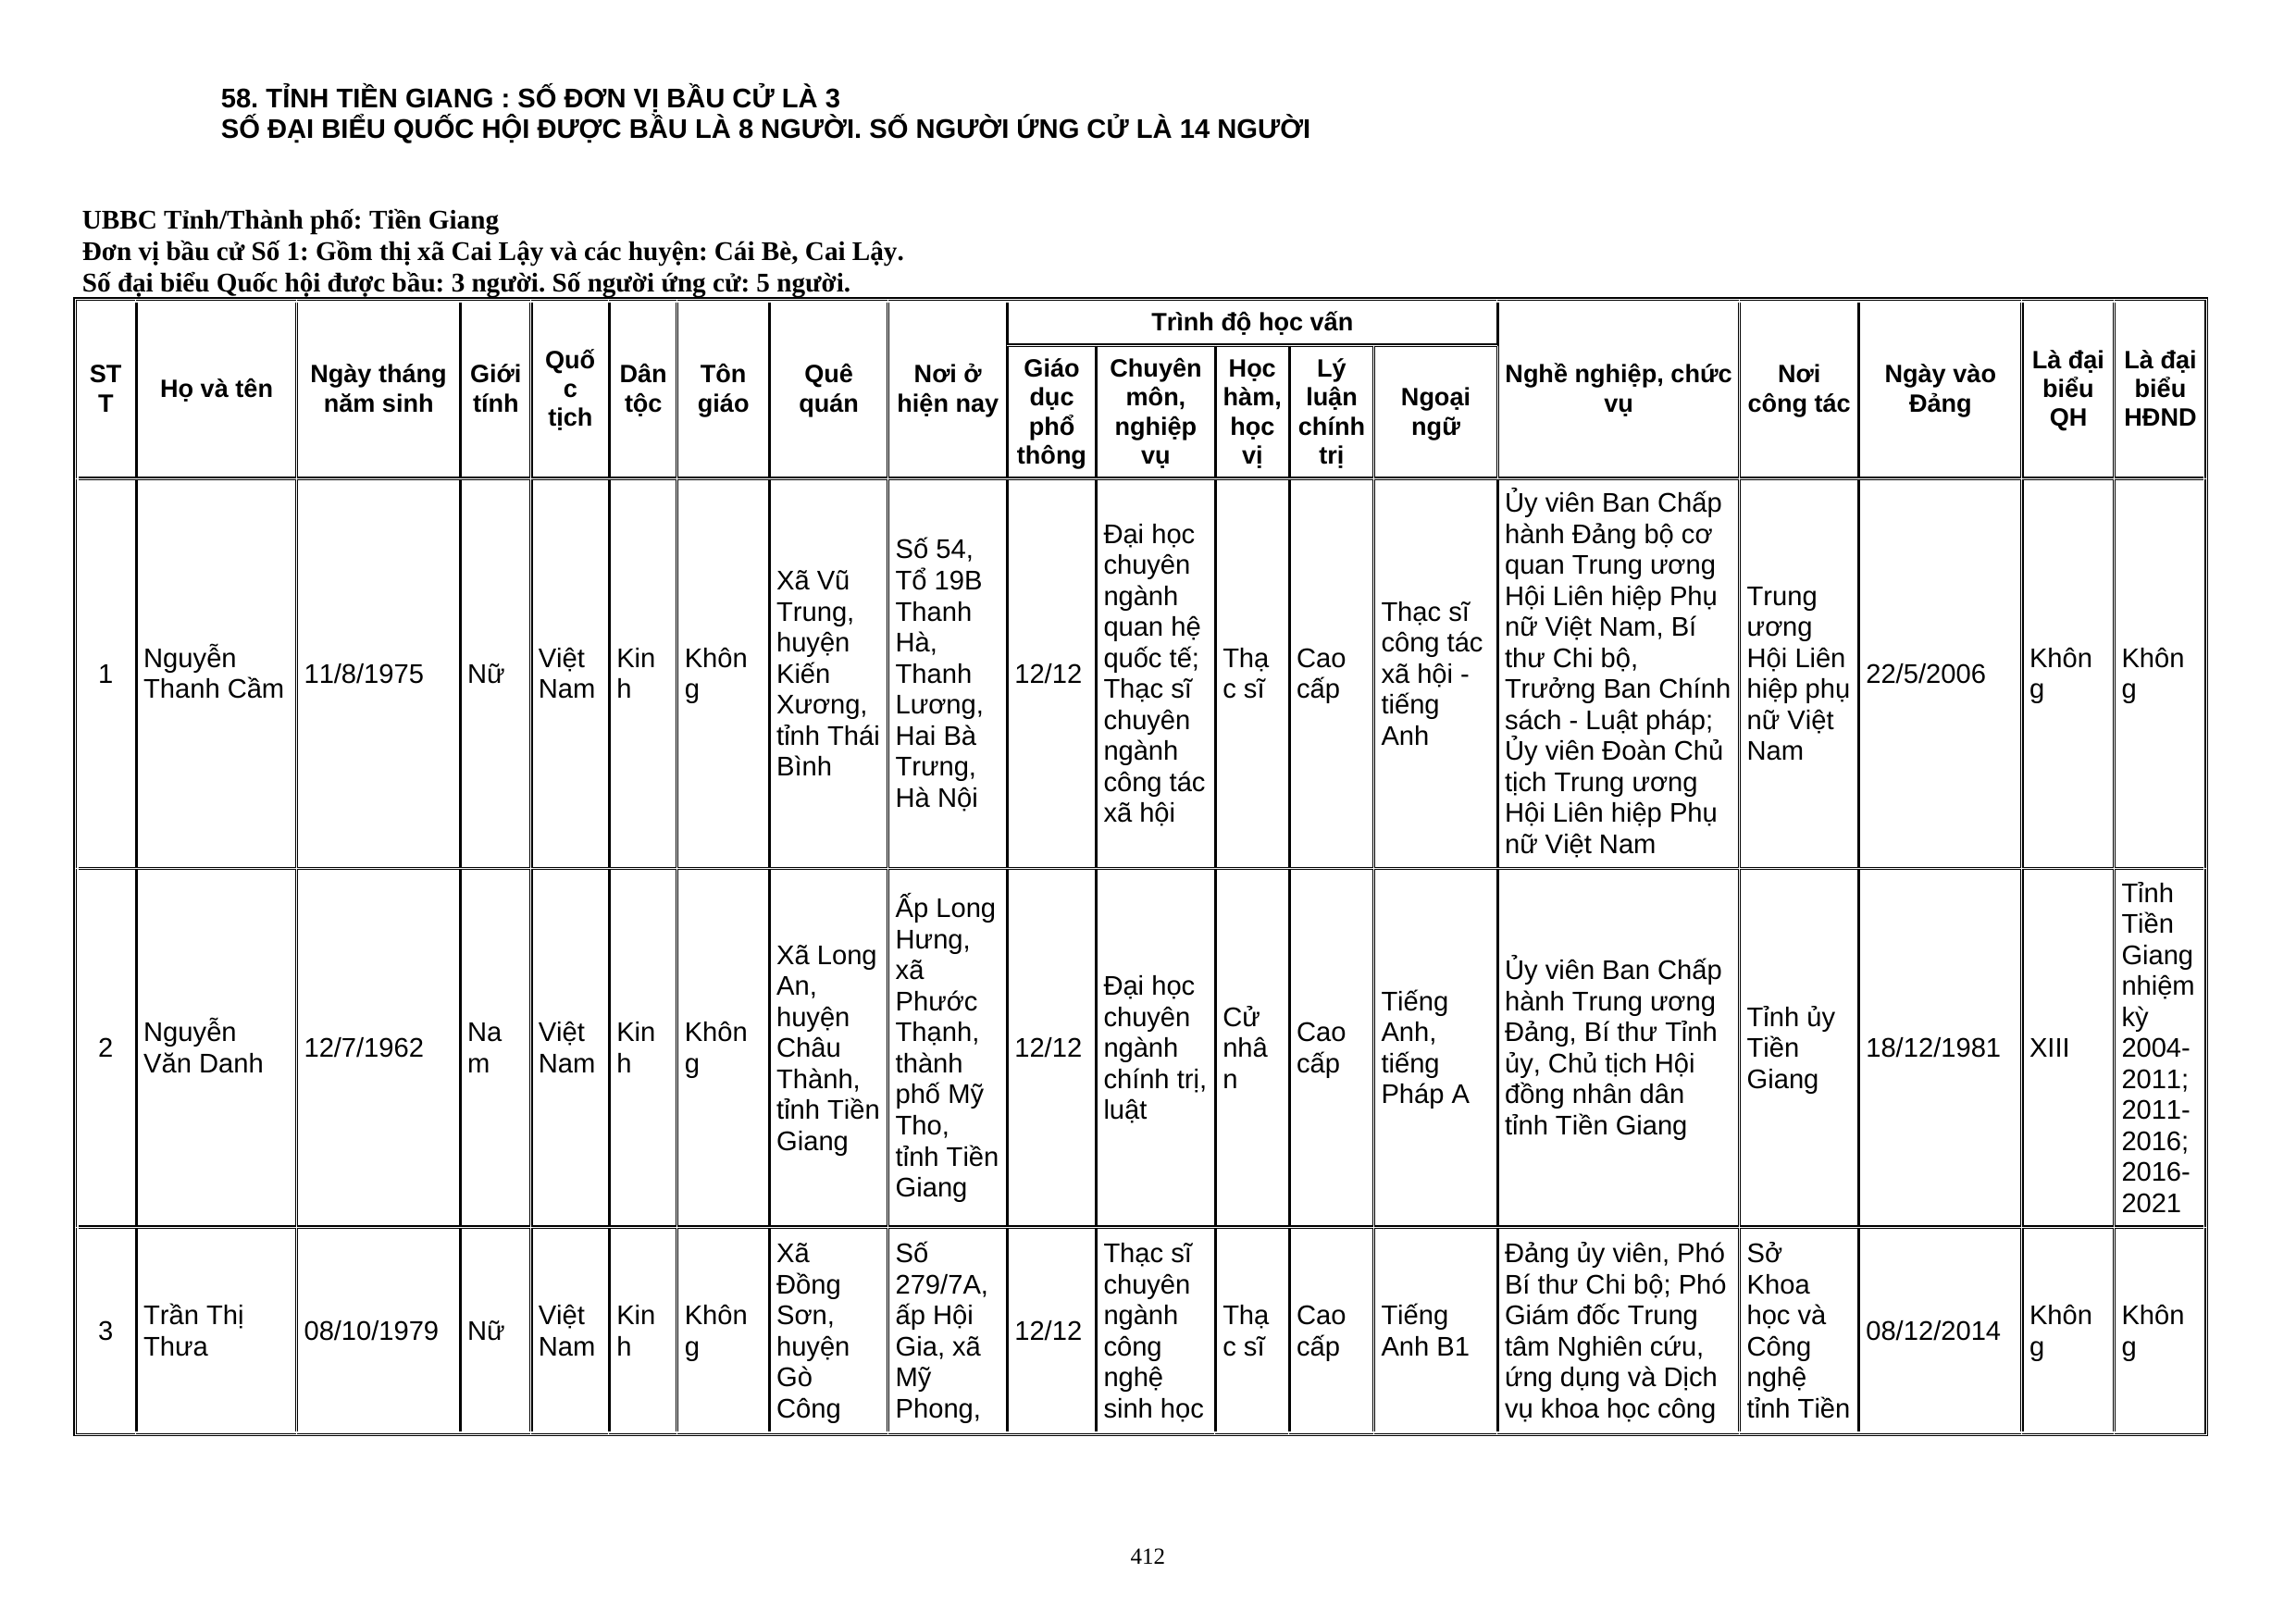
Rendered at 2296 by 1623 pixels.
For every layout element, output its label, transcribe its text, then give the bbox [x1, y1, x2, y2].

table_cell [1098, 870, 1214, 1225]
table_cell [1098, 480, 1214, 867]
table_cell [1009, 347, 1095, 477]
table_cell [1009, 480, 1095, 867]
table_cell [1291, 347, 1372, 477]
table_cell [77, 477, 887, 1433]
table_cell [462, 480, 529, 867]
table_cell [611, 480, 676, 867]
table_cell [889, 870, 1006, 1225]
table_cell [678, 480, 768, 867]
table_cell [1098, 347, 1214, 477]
text 58. TỈNH TIỀN GIANG : SỐ ĐƠN VỊ BẦU CỬ LÀ 3 SỐ ĐẠI BIỂU QUỐC HỘI ĐƯỢC BẦU LÀ 8 NGƯỜI. SỐ NGƯỜI ỨNG CỬ LÀ 14 NGƯỜI [221, 82, 2214, 144]
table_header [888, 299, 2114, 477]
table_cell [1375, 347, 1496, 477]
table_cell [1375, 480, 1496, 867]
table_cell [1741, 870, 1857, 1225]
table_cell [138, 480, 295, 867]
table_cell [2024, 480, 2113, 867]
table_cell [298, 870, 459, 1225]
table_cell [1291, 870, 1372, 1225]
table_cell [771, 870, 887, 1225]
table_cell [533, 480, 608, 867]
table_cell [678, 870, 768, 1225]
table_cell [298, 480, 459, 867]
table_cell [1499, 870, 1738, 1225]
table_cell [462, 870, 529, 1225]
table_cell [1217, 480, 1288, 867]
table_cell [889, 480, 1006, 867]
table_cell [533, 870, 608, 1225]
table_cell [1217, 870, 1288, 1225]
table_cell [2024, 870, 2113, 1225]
text UBBC Tỉnh/Thành phố: Tiền Giang Đơn vị bầu cử Số 1: Gồm thị xã Cai Lậy và các huyện: Cái Bè, Cai Lậy. Số đại biểu Quốc hội được bầu: 3 người. Số người ứng cử: 5 người. [82, 173, 2214, 297]
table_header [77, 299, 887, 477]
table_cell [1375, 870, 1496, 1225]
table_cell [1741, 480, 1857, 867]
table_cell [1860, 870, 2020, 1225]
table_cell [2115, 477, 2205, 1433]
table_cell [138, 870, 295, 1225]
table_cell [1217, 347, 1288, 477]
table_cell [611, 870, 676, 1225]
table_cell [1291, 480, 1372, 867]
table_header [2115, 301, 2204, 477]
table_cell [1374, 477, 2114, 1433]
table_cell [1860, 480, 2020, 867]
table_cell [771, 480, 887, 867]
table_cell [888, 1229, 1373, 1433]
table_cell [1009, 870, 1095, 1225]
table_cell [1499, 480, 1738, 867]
